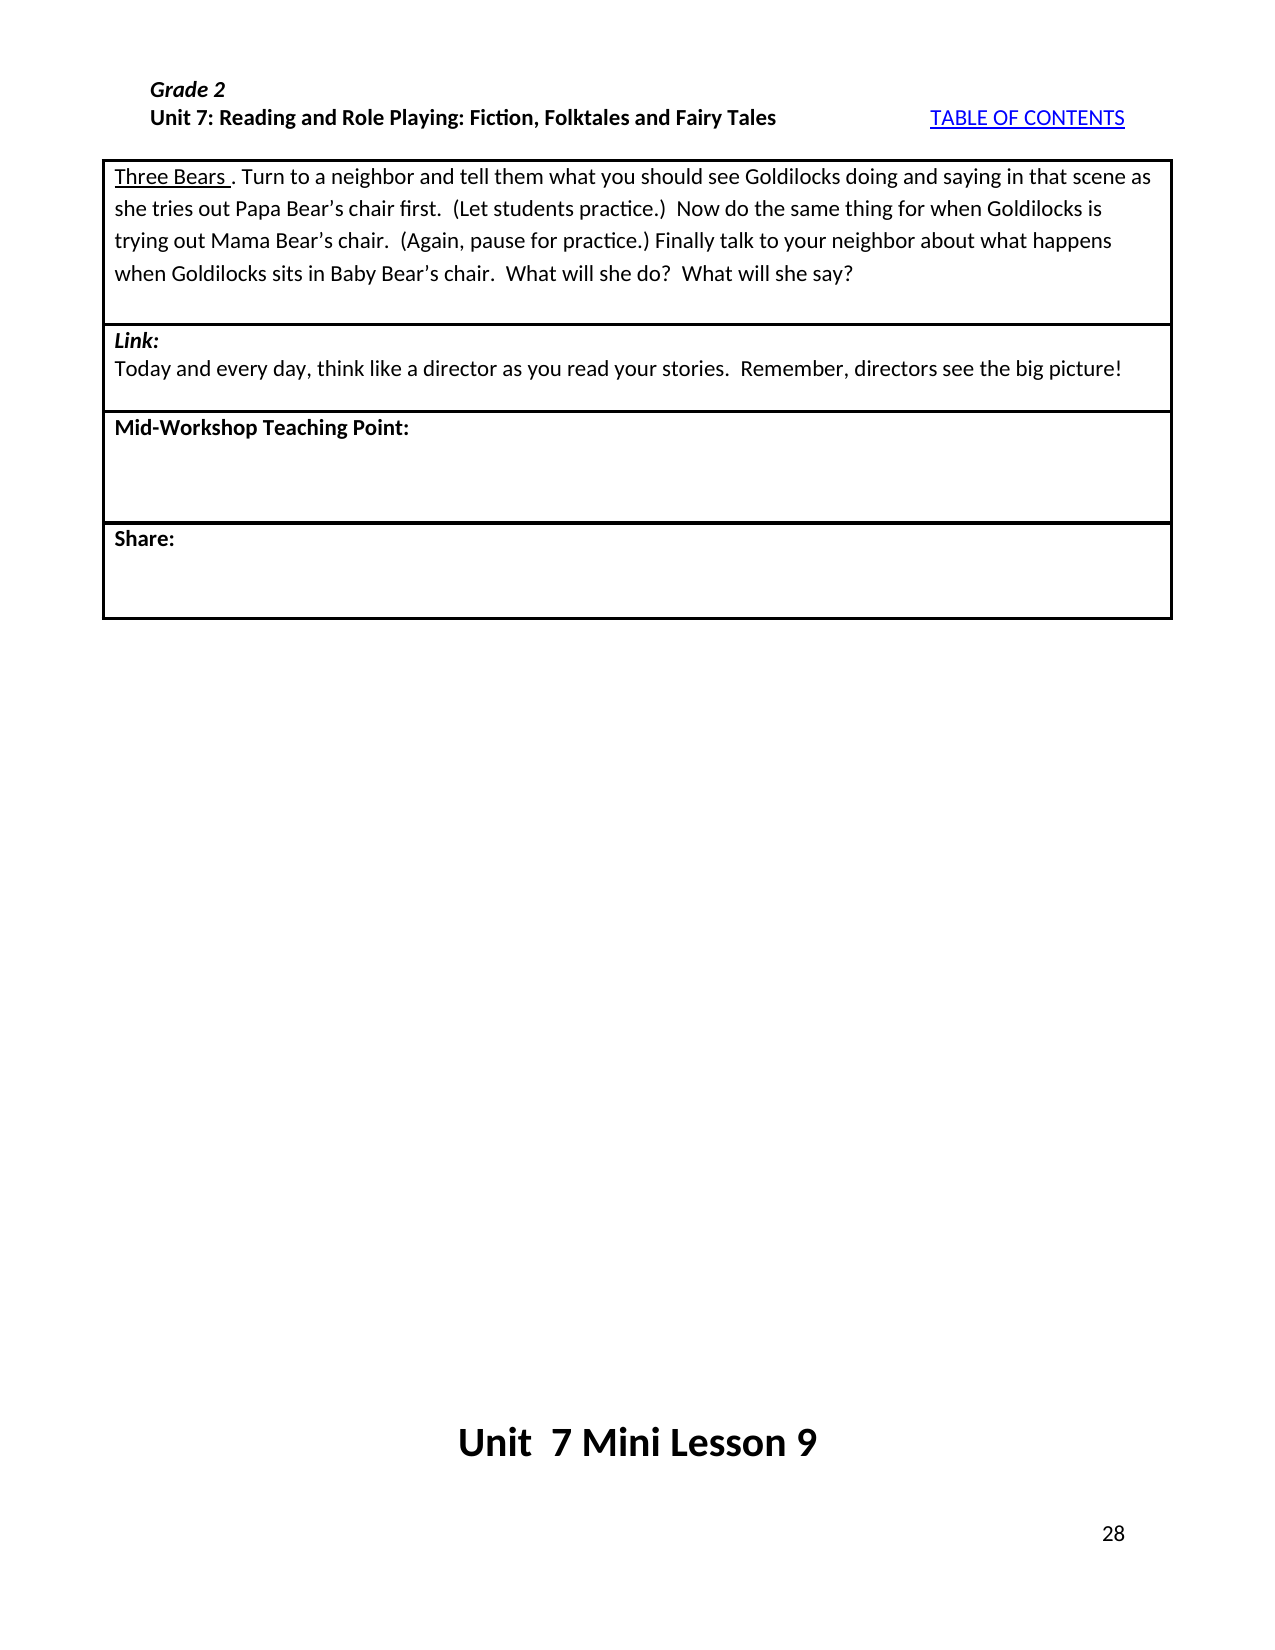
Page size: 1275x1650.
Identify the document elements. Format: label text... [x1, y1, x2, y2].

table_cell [105, 162, 1170, 323]
table_cell Mid-Workshop Teaching Point: [105, 413, 1170, 521]
table_cell Share: [105, 525, 1170, 617]
table_cell Link: Today and every day, think like a director as you read your stories. Remember, directors see the big picture! [105, 326, 1170, 410]
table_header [139, 1416, 1136, 1470]
